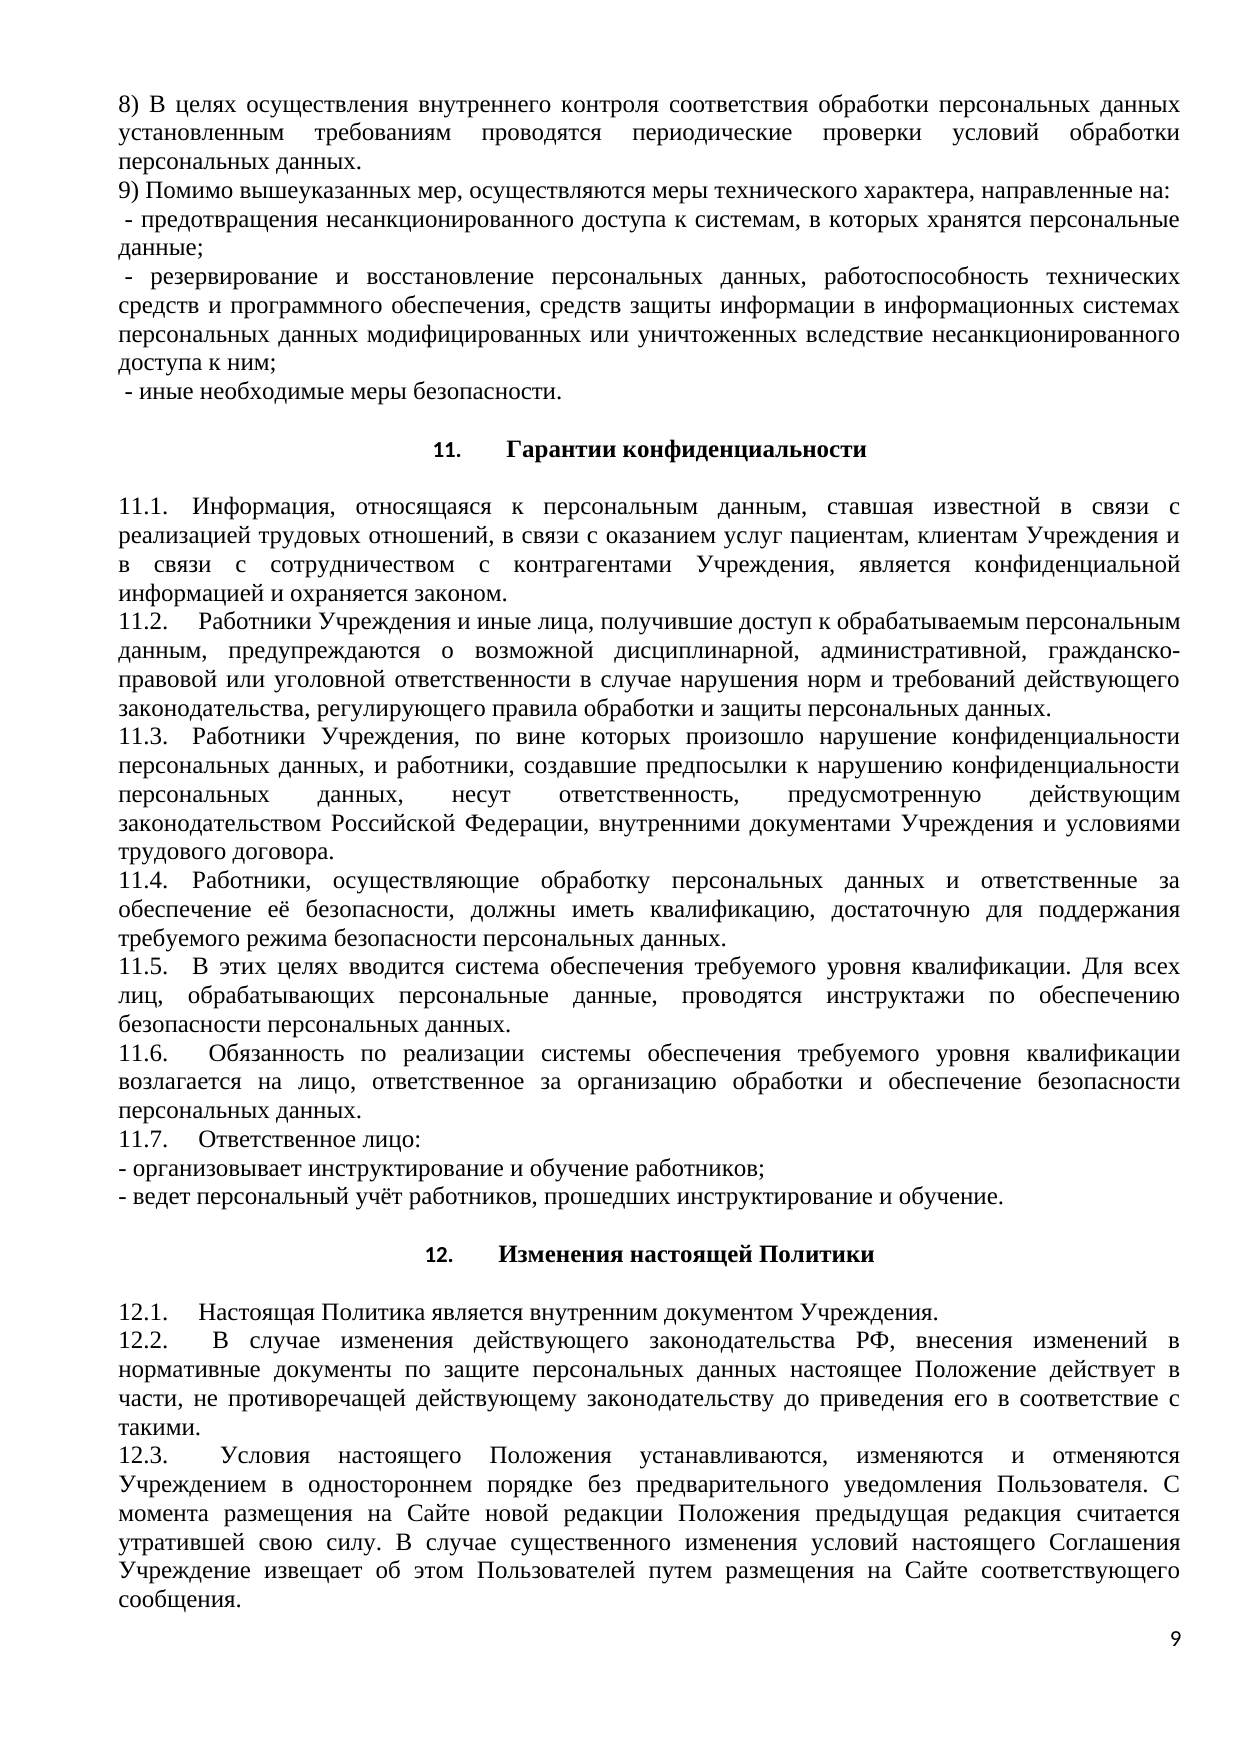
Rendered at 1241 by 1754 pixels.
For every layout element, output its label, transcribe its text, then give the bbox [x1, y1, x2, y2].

list Изменения настоящей Политики [118, 1239, 1181, 1268]
list Работники Учреждения, по вине которых произошло нарушение конфиденциальности персональных данных, и работники, создавшие предпосылки к нарушению конфиденциальности персональных данных, несут ответственность, предусмотренную действующим законодательством Российской Федерации, внутренними документами Учреждения и условиями трудового договора. [118, 721, 1181, 865]
list Гарантии конфиденциальности [118, 434, 1181, 463]
list Настоящая Политика является внутренним документом Учреждения. [118, 1297, 1181, 1326]
text - ведет персональный учёт работников, прошедших инструктирование и обучение. [118, 1181, 1181, 1210]
list В случае изменения действующего законодательства РФ, внесения изменений в нормативные документы по защите персональных данных настоящее Положение действует в части, не противоречащей действующему законодательству до приведения его в соответствие с такими. [118, 1326, 1181, 1441]
text 8) В целях осуществления внутреннего контроля соответствия обработки персональных данных установленным требованиям проводятся периодические проверки условий обработки персональных данных. [118, 89, 1181, 175]
list Работники, осуществляющие обработку персональных данных и ответственные за обеспечение её безопасности, должны иметь квалификацию, достаточную для поддержания требуемого режима безопасности персональных данных. [118, 865, 1181, 951]
text - предотвращения несанкционированного доступа к системам, в которых хранятся персональные данные; [118, 204, 1181, 261]
text - иные необходимые меры безопасности. [118, 376, 1181, 405]
list Информация, относящаяся к персональным данным, ставшая известной в связи с реализацией трудовых отношений, в связи с оказанием услуг пациентам, клиентам Учреждения и в связи с сотрудничеством с контрагентами Учреждения, является конфиденциальной информацией и охраняется законом. [118, 491, 1181, 606]
text 9) Помимо вышеуказанных мер, осуществляются меры технического характера, направленные на: [118, 175, 1181, 204]
list В этих целях вводится система обеспечения требуемого уровня квалификации. Для всех лиц, обрабатывающих персональные данные, проводятся инструктажи по обеспечению безопасности персональных данных. [118, 951, 1181, 1038]
list Ответственное лицо: [118, 1124, 1181, 1153]
list Работники Учреждения и иные лица, получившие доступ к обрабатываемым персональным данным, предупреждаются о возможной дисциплинарной, административной, гражданско-правовой или уголовной ответственности в случае нарушения норм и требований действующего законодательства, регулирующего правила обработки и защиты персональных данных. [118, 606, 1181, 721]
text - резервирование и восстановление персональных данных, работоспособность технических средств и программного обеспечения, средств защиты информации в информационных системах персональных данных модифицированных или уничтоженных вследствие несанкционированного доступа к ним; [118, 261, 1181, 376]
list Условия настоящего Положения устанавливаются, изменяются и отменяются Учреждением в одностороннем порядке без предварительного уведомления Пользователя. С момента размещения на Сайте новой редакции Положения предыдущая редакция считается утратившей свою силу. В случае существенного изменения условий настоящего Соглашения Учреждение извещает об этом Пользователей путем размещения на Сайте соответствующего сообщения. [118, 1441, 1181, 1613]
list Обязанность по реализации системы обеспечения требуемого уровня квалификации возлагается на лицо, ответственное за организацию обработки и обеспечение безопасности персональных данных. [118, 1038, 1181, 1124]
text - организовывает инструктирование и обучение работников; [118, 1153, 1181, 1181]
